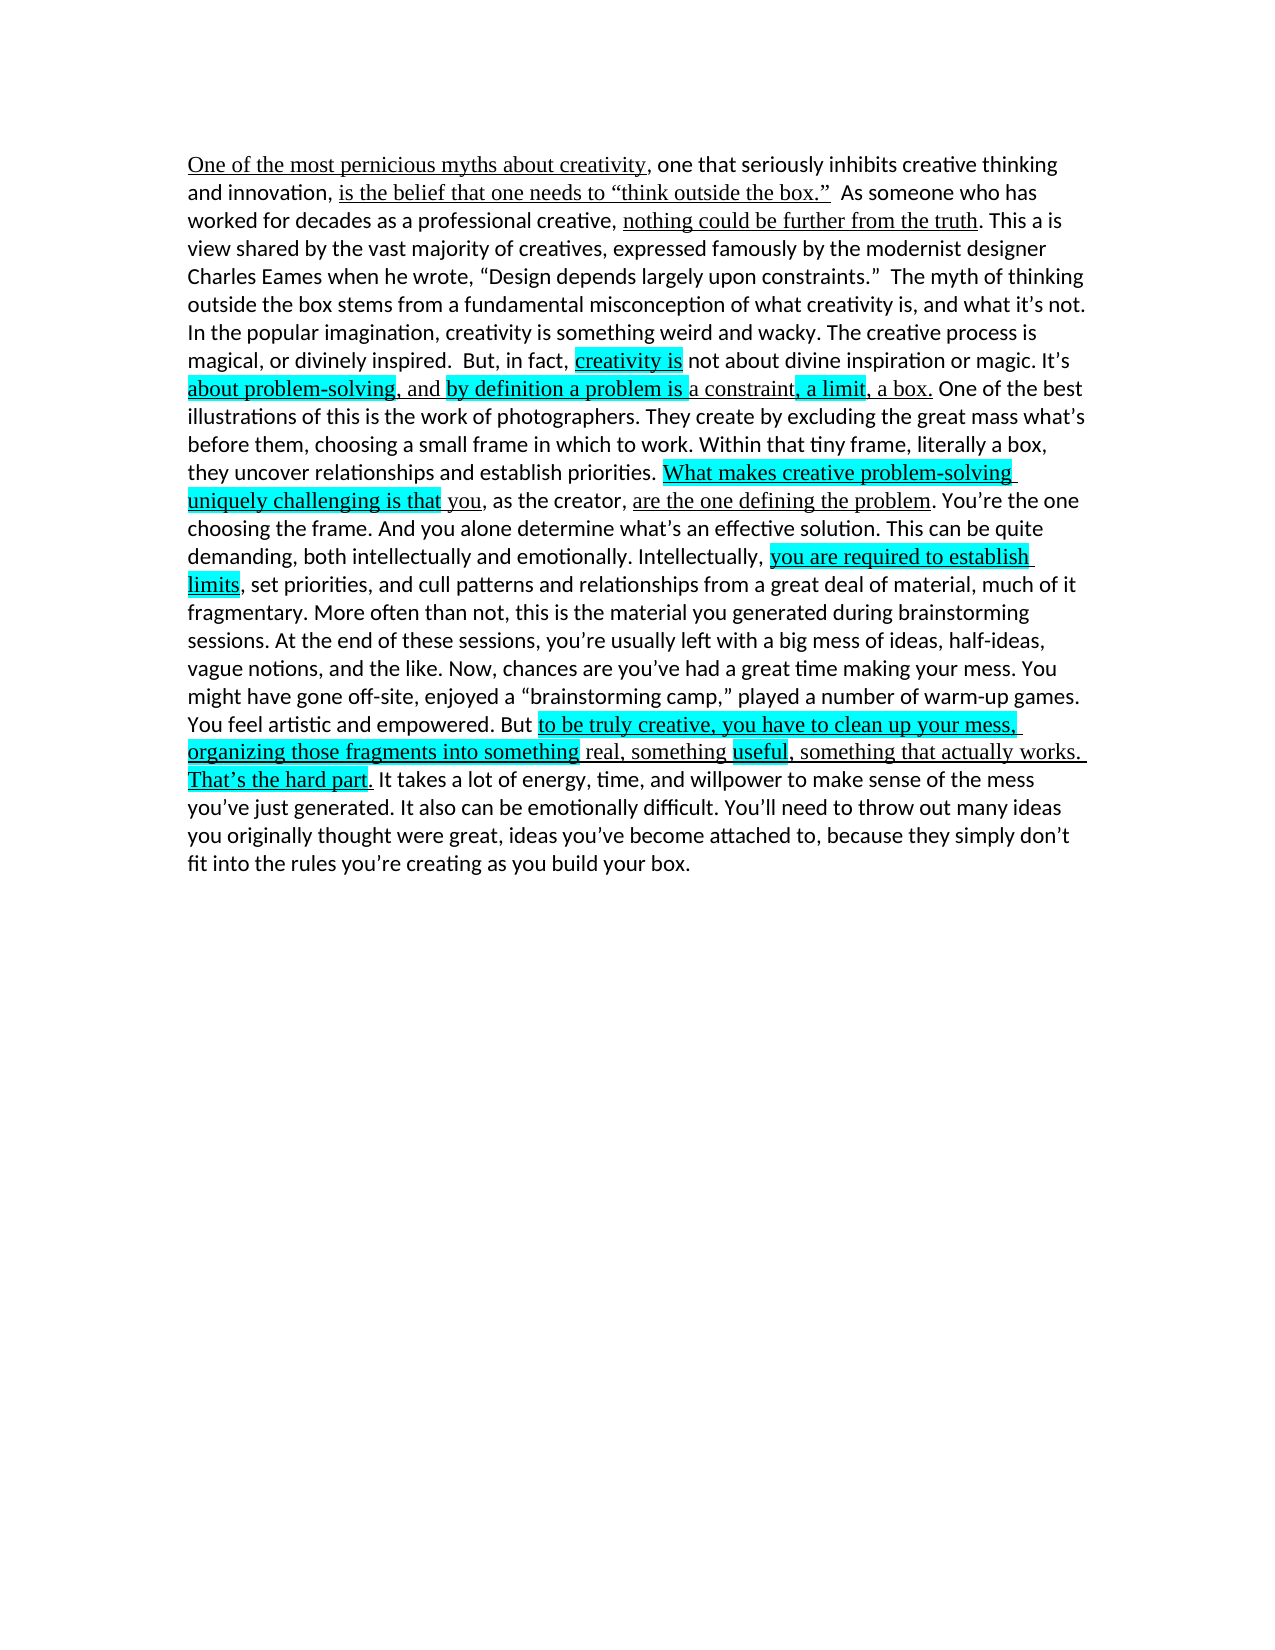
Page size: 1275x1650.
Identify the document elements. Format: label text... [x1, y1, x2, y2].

text One of the most pernicious myths about creativity, one that seriously inhibits creative thinking and innovation, is the belief that one needs to “think outside the box.” As someone who has worked for decades as a professional creative, nothing could be further from the truth. This a is view shared by the vast majority of creatives, expressed famously by the modernist designer Charles Eames when he wrote, “Design depends largely upon constraints.” The myth of thinking outside the box stems from a fundamental misconception of what creativity is, and what it’s not. In the popular imagination, creativity is something weird and wacky. The creative process is magical, or divinely inspired. But, in fact, creativity is not about divine inspiration or magic. It’s about problem-solving, and by definition a problem is a constraint, a limit, a box. One of the best illustrations of this is the work of photographers. They create by excluding the great mass what’s before them, choosing a small frame in which to work. Within that tiny frame, literally a box, they uncover relationships and establish priorities. What makes creative problem-solving uniquely challenging is that you, as the creator, are the one defining the problem. You’re the one choosing the frame. And you alone determine what’s an effective solution. This can be quite demanding, both intellectually and emotionally. Intellectually, you are required to establish limits, set priorities, and cull patterns and relationships from a great deal of material, much of it fragmentary. More often than not, this is the material you generated during brainstorming sessions. At the end of these sessions, you’re usually left with a big mess of ideas, half-ideas, vague notions, and the like. Now, chances are you’ve had a great time making your mess. You might have gone off-site, enjoyed a “brainstorming camp,” played a number of warm-up games. You feel artistic and empowered. But to be truly creative, you have to clean up your mess, organizing those fragments into something real, something useful, something that actually works. That’s the hard part. It takes a lot of energy, time, and willpower to make sense of the mess you’ve just generated. It also can be emotionally difficult. You’ll need to throw out many ideas you originally thought were great, ideas you’ve become attached to, because they simply don’t fit into the rules you’re creating as you build your box. [187, 150, 1087, 761]
